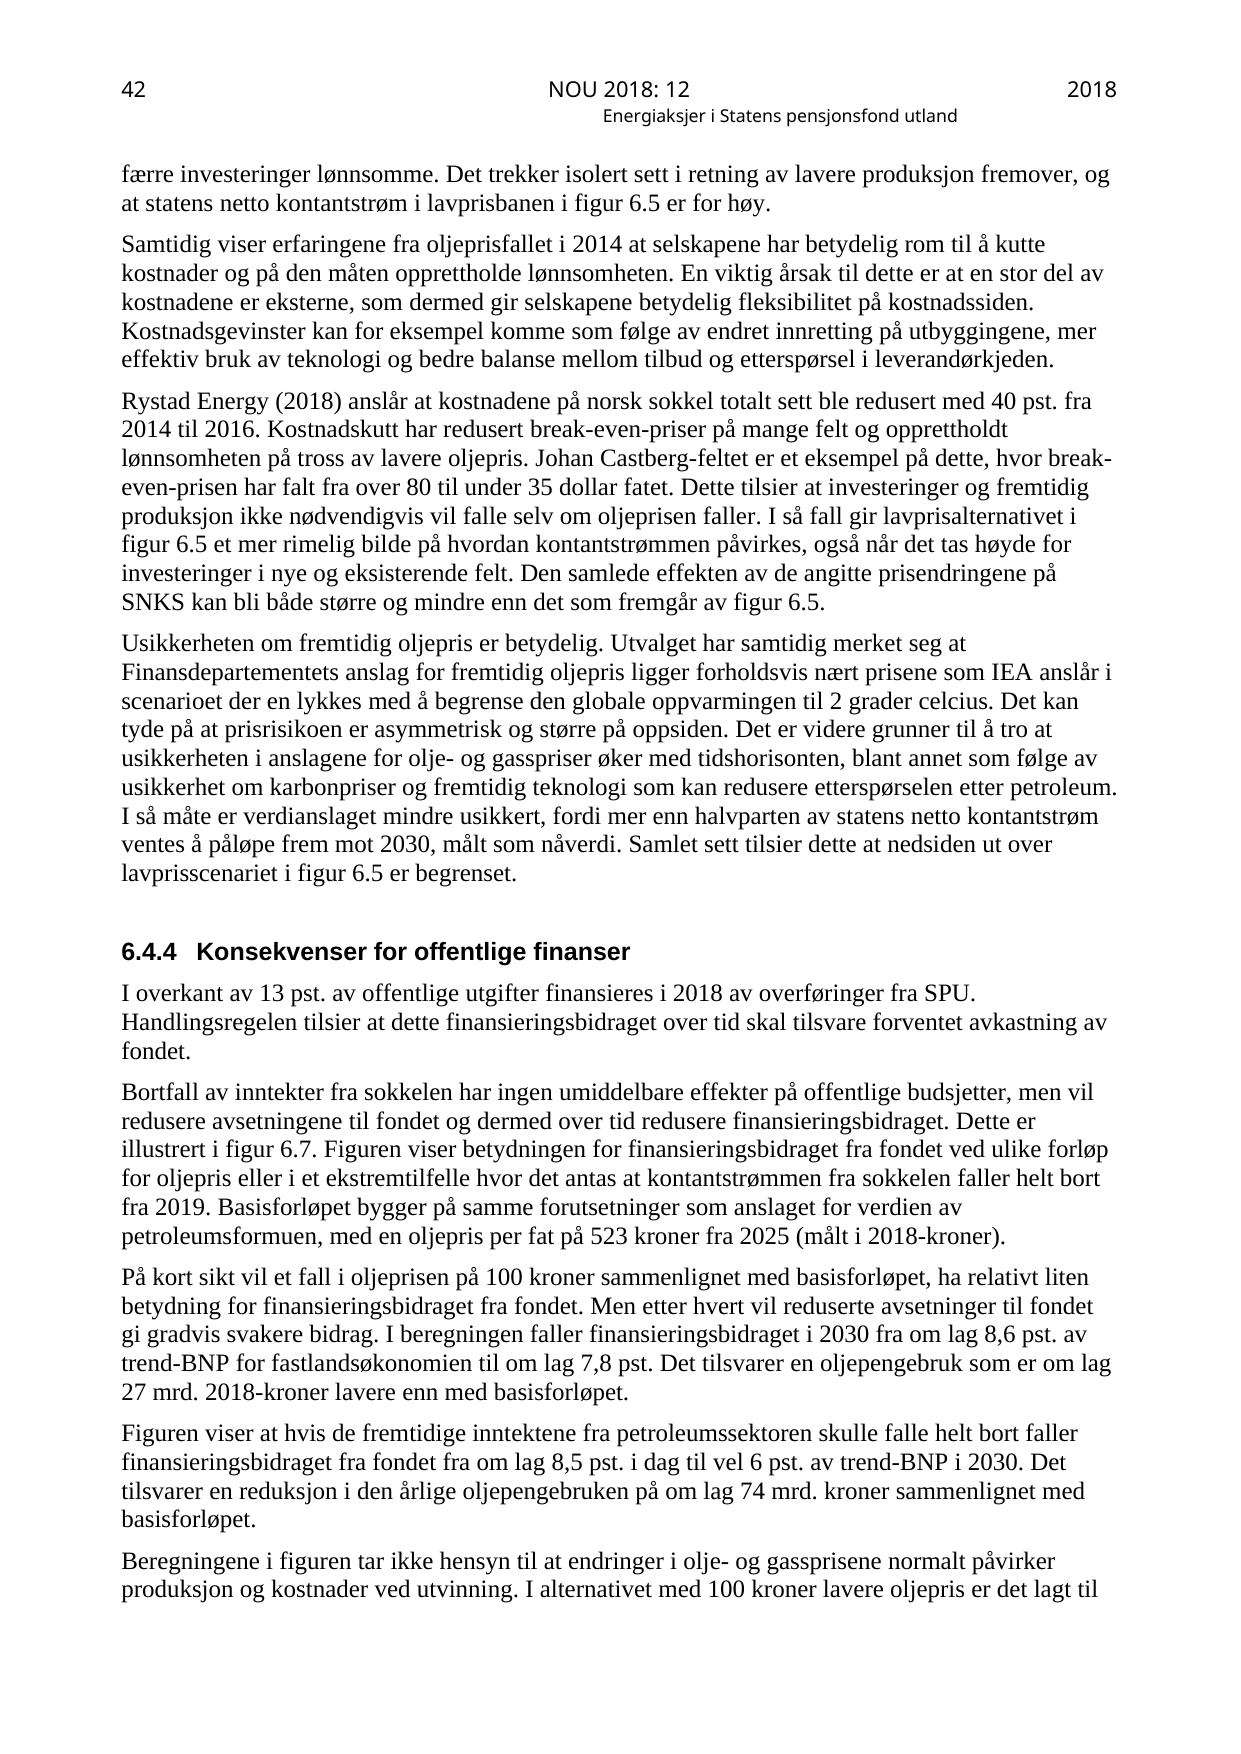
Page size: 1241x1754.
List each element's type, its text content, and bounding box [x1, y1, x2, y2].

subtitle Konsekvenser for offentlige finanser [121, 937, 1119, 966]
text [121, 1546, 1119, 1603]
text På kort sikt vil et fall i oljeprisen på 100 kroner sammenlignet med basisforløpet, ha relativt liten betydning for finansieringsbidraget fra fondet. Men etter hvert vil reduserte avsetninger til fondet gi gradvis svakere bidrag. I beregningen faller finansieringsbidraget i 2030 fra om lag 8,6 pst. av trend-BNP for fastlandsøkonomien til om lag 7,8 pst. Det tilsvarer en oljepengebruk som er om lag 27 mrd. 2018-kroner lavere enn med basisforløpet. [121, 1262, 1119, 1406]
text Samtidig viser erfaringene fra oljeprisfallet i 2014 at selskapene har betydelig rom til å kutte kostnader og på den måten opprettholde lønnsomheten. En viktig årsak til dette er at en stor del av kostnadene er eksterne, som dermed gir selskapene betydelig fleksibilitet på kostnadssiden. Kostnadsgevinster kan for eksempel komme som følge av endret innretting på utbyggingene, mer effektiv bruk av teknologi og bedre balanse mellom tilbud og etterspørsel i leverandørkjeden. [121, 229, 1119, 373]
text I overkant av 13 pst. av offentlige utgifter finansieres i 2018 av overføringer fra SPU. Handlingsregelen tilsier at dette finansieringsbidraget over tid skal tilsvare forventet avkastning av fondet. [121, 978, 1119, 1064]
text Figuren viser at hvis de fremtidige inntektene fra petroleumssektoren skulle falle helt bort faller finansieringsbidraget fra fondet fra om lag 8,5 pst. i dag til vel 6 pst. av trend-BNP i 2030. Det tilsvarer en reduksjon i den årlige oljepengebruken på om lag 74 mrd. kroner sammenlignet med basisforløpet. [121, 1418, 1119, 1533]
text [121, 159, 1119, 217]
text Bortfall av inntekter fra sokkelen har ingen umiddelbare effekter på offentlige budsjetter, men vil redusere avsetningene til fondet og dermed over tid redusere finansieringsbidraget. Dette er illustrert i figur 6.7. Figuren viser betydningen for finansieringsbidraget fra fondet ved ulike forløp for oljepris eller i et ekstremtilfelle hvor det antas at kontantstrømmen fra sokkelen faller helt bort fra 2019. Basisforløpet bygger på samme forutsetninger som anslaget for verdien av petroleumsformuen, med en oljepris per fat på 523 kroner fra 2025 (målt i 2018-kroner). [121, 1077, 1119, 1249]
text Usikkerheten om fremtidig oljepris er betydelig. Utvalget har samtidig merket seg at Finansdepartementets anslag for fremtidig oljepris ligger forholdsvis nært prisene som IEA anslår i scenarioet der en lykkes med å begrense den globale oppvarmingen til 2 grader celcius. Det kan tyde på at prisrisikoen er asymmetrisk og større på oppsiden. Det er videre grunner til å tro at usikkerheten i anslagene for olje- og gasspriser øker med tidshorisonten, blant annet som følge av usikkerhet om karbonpriser og fremtidig teknologi som kan redusere etterspørselen etter petroleum. I så måte er verdianslaget mindre usikkert, fordi mer enn halvparten av statens netto kontantstrøm ventes å påløpe frem mot 2030, målt som nåverdi. Samlet sett tilsier dette at nedsiden ut over lavprisscenariet i figur 6.5 er begrenset. [121, 628, 1119, 887]
text Rystad Energy (2018) anslår at kostnadene på norsk sokkel totalt sett ble redusert med 40 pst. fra 2014 til 2016. Kostnadskutt har redusert break-even-priser på mange felt og opprettholdt lønnsomheten på tross av lavere oljepris. Johan Castberg-feltet er et eksempel på dette, hvor break-even-prisen har falt fra over 80 til under 35 dollar fatet. Dette tilsier at investeringer og fremtidig produksjon ikke nødvendigvis vil falle selv om oljeprisen faller. I så fall gir lavprisalternativet i figur 6.5 et mer rimelig bilde på hvordan kontantstrømmen påvirkes, også når det tas høyde for investeringer i nye og eksisterende felt. Den samlede effekten av de angitte prisendringene på SNKS kan bli både større og mindre enn det som fremgår av figur 6.5. [121, 386, 1119, 616]
